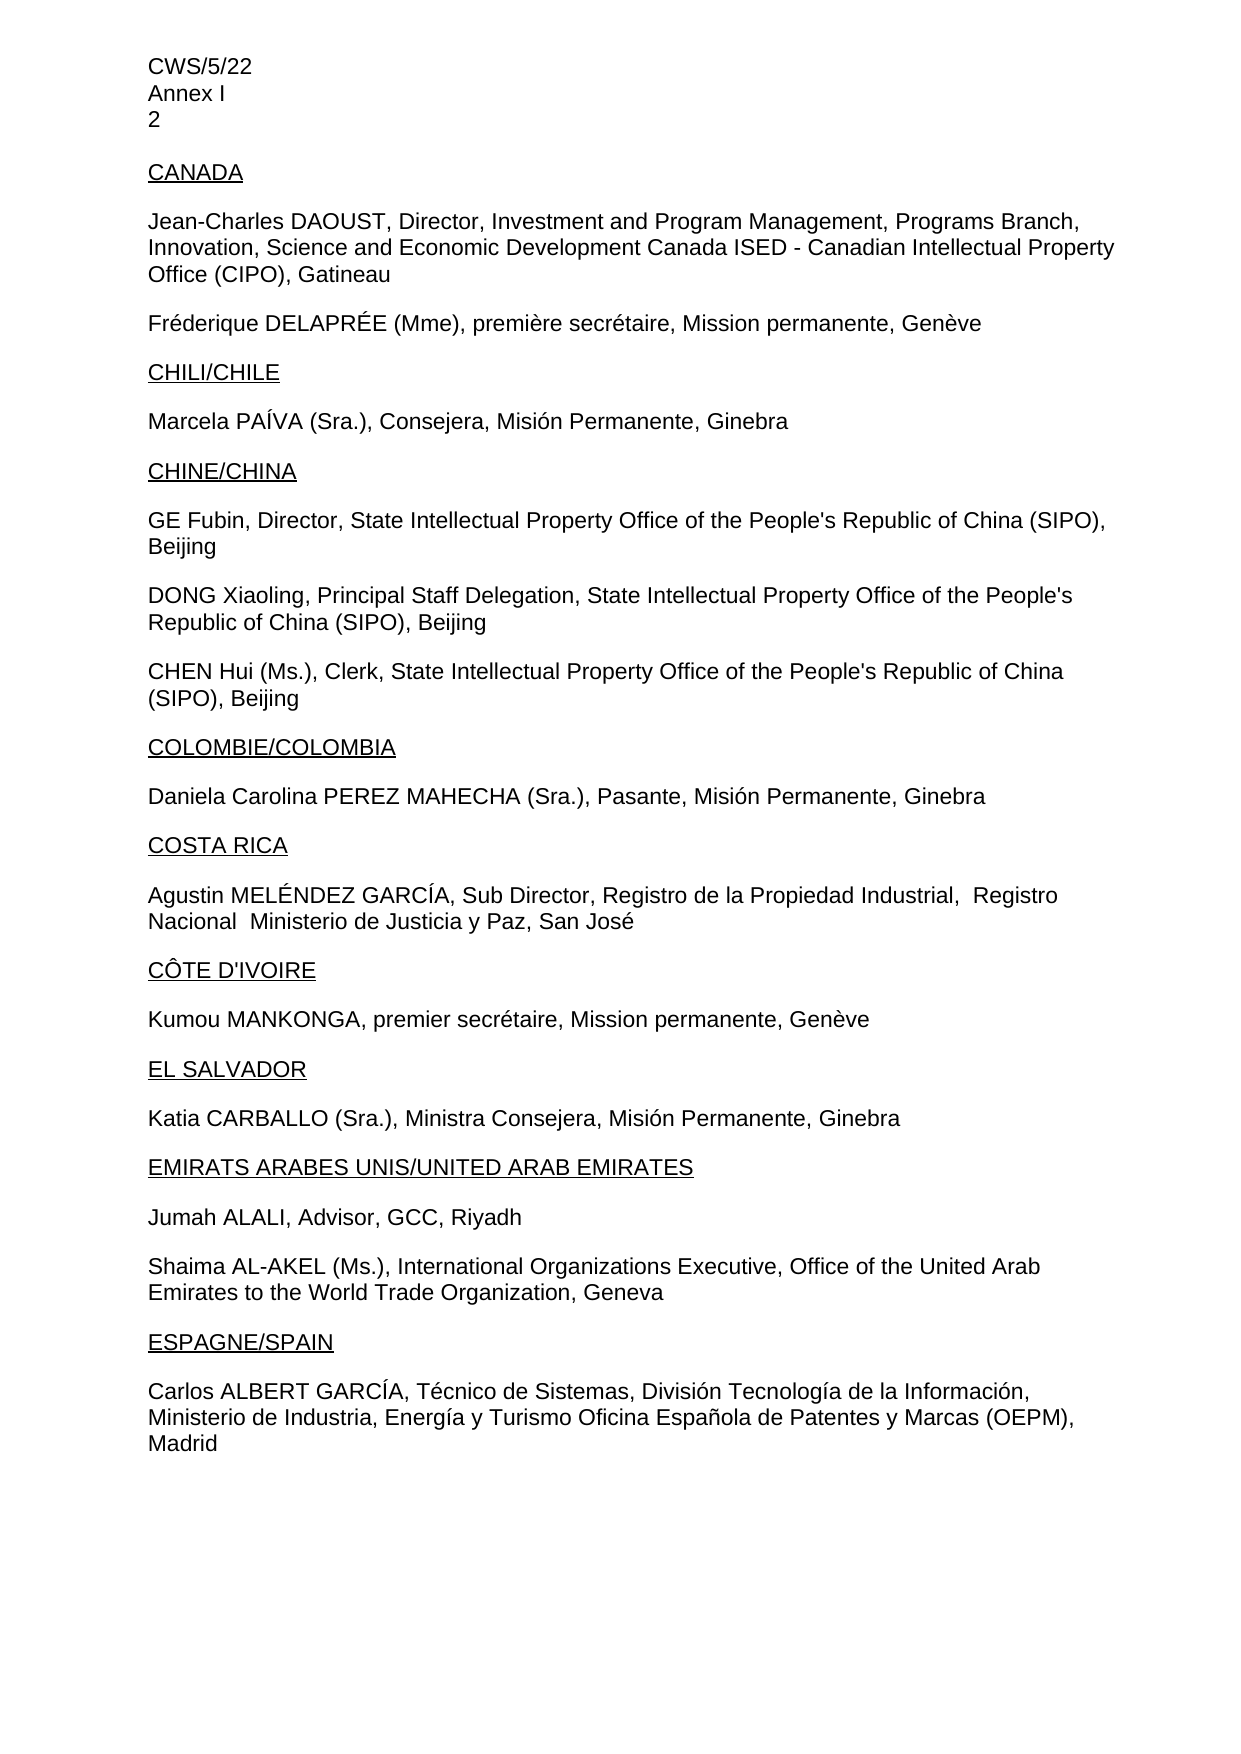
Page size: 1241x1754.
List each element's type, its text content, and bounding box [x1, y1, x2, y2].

text EL SALVADOR [148, 1056, 1122, 1082]
text COLOMBIE/COLOMBIA [148, 734, 1122, 760]
text Katia CARBALLO (Sra.), Ministra Consejera, Misión Permanente, Ginebra [148, 1105, 1122, 1131]
text Jean-Charles DAOUST, Director, Investment and Program Management, Programs Branch, Innovation, Science and Economic Development Canada ISED - Canadian Intellectual Property Office (CIPO), Gatineau [148, 208, 1122, 287]
text CANADA [148, 158, 1122, 185]
text CHINE/CHINA [148, 458, 1122, 484]
text COSTA RICA [148, 832, 1122, 859]
text Fréderique DELAPRÉE (Mme), première secrétaire, Mission permanente, Genève [148, 310, 1122, 336]
text CHEN Hui (Ms.), Clerk, State Intellectual Property Office of the People's Republic of China (SIPO), Beijing [148, 658, 1122, 711]
text Carlos ALBERT GARCÍA, Técnico de Sistemas, División Tecnología de la Información, Ministerio de Industria, Energía y Turismo Oficina Española de Patentes y Marcas (OEPM), Madrid [148, 1378, 1122, 1457]
text EMIRATS ARABES UNIS/UNITED ARAB EMIRATES [148, 1154, 1122, 1181]
text Shaima AL-AKEL (Ms.), International Organizations Executive, Office of the United Arab Emirates to the World Trade Organization, Geneva [148, 1253, 1122, 1306]
text CHILI/CHILE [148, 359, 1122, 385]
text ESPAGNE/SPAIN [148, 1328, 1122, 1355]
text GE Fubin, Director, State Intellectual Property Office of the People's Republic of China (SIPO), Beijing [148, 507, 1122, 559]
text Daniela Carolina PEREZ MAHECHA (Sra.), Pasante, Misión Permanente, Ginebra [148, 783, 1122, 809]
text Marcela PAÍVA (Sra.), Consejera, Misión Permanente, Ginebra [148, 408, 1122, 435]
text Jumah ALALI, Advisor, GCC, Riyadh [148, 1203, 1122, 1230]
text CÔTE D'IVOIRE [148, 957, 1122, 983]
text DONG Xiaoling, Principal Staff Delegation, State Intellectual Property Office of the People's Republic of China (SIPO), Beijing [148, 582, 1122, 635]
text Agustin MELÉNDEZ GARCÍA, Sub Director, Registro de la Propiedad Industrial, Registro Nacional Ministerio de Justicia y Paz, San José [148, 882, 1122, 934]
text Kumou MANKONGA, premier secrétaire, Mission permanente, Genève [148, 1006, 1122, 1033]
